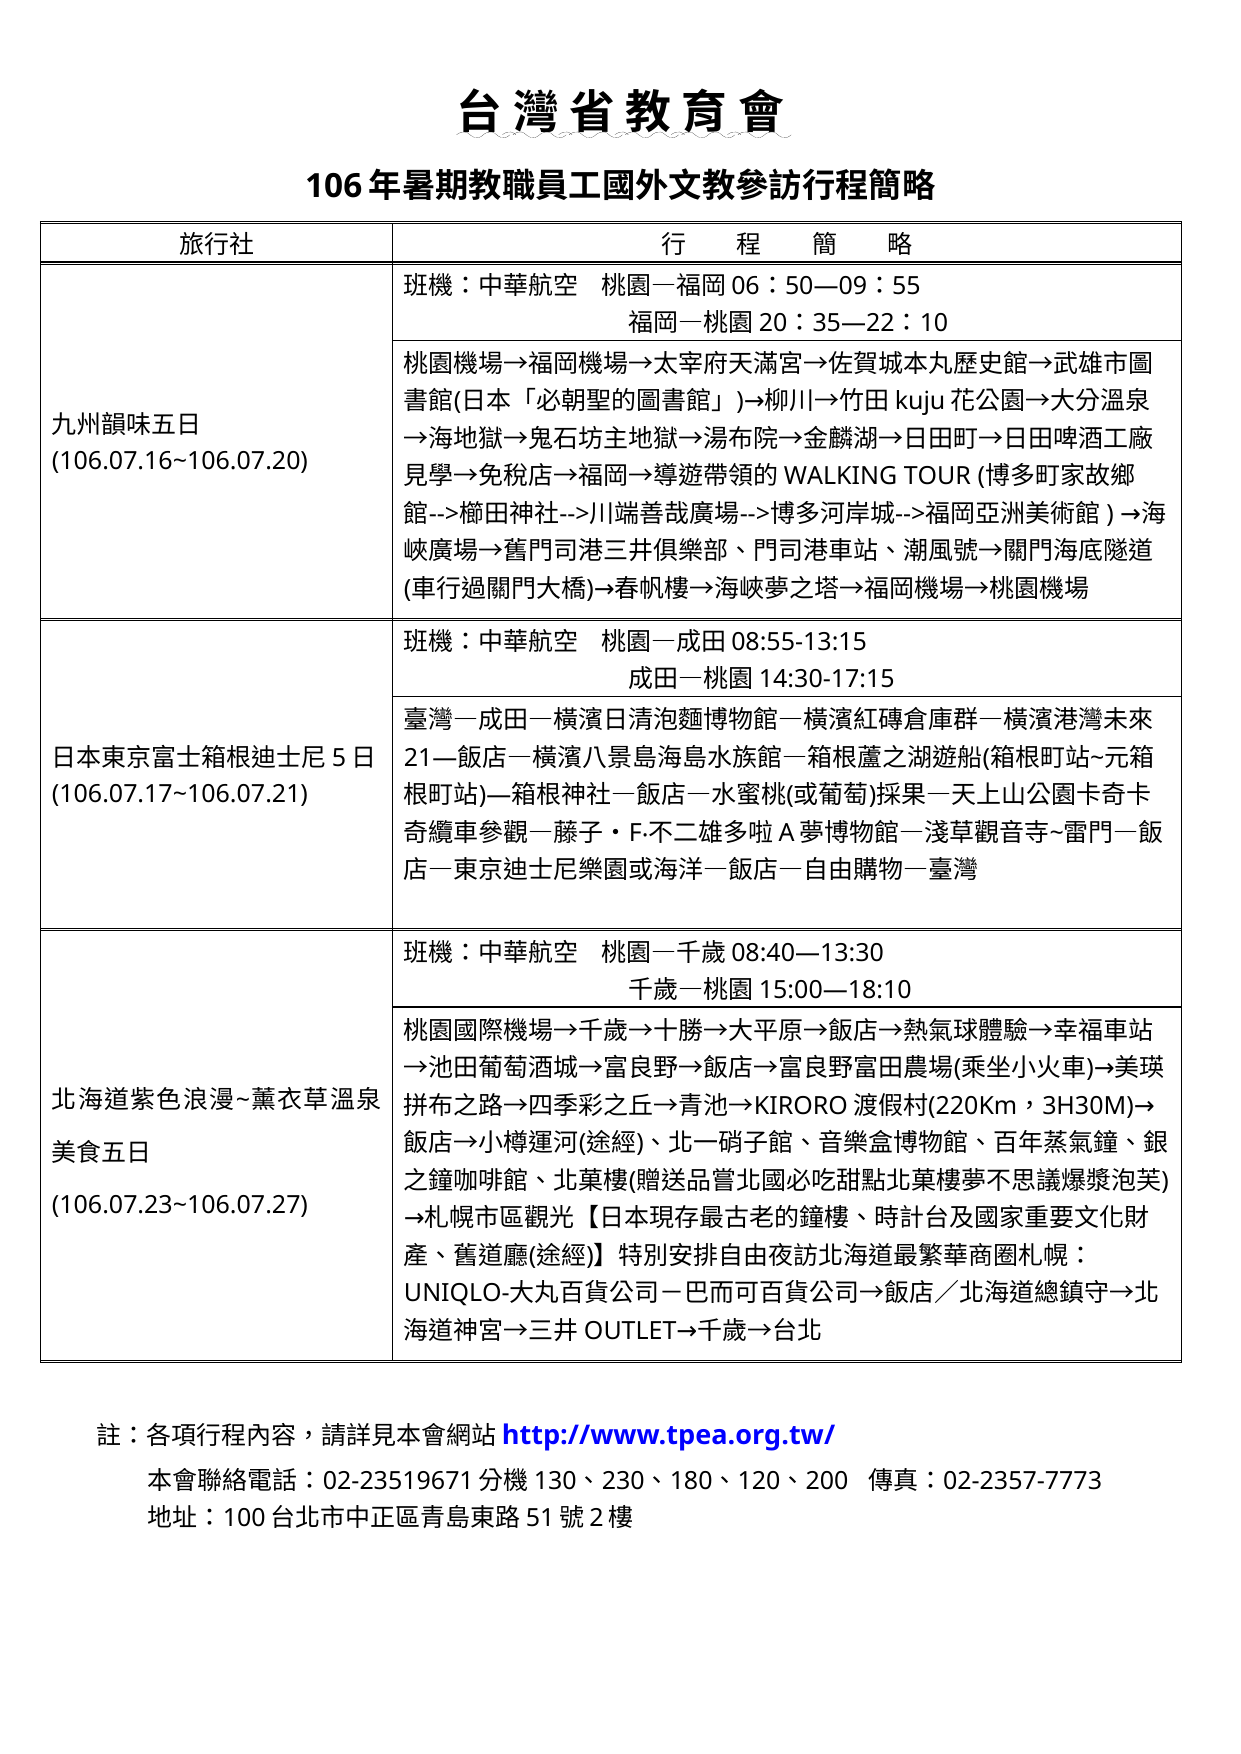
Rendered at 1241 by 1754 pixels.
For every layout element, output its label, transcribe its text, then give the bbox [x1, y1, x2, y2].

table_header 旅行社 [41, 224, 392, 261]
table_cell 臺灣—成田—橫濱日清泡麵博物館—橫濱紅磚倉庫群—橫濱港灣未來21—飯店—橫濱八景島海島水族館—箱根蘆之湖遊船(箱根町站~元箱根町站)—箱根神社—飯店—水蜜桃(或葡萄)採果—天上山公園卡奇卡奇纜車參觀—藤子‧F‧不二雄多啦A夢博物館—淺草觀音寺~雷門—飯店—東京迪士尼樂園或海洋—飯店—自由購物—臺灣 [393, 697, 1181, 928]
text 本會聯絡電話：02-23519671分機130、230、180、120、200 傳真：02-2357-7773 [134, 1460, 1181, 1498]
text 106年暑期教職員工國外文教參訪行程簡略 [59, 146, 1181, 221]
table_cell 桃園機場→福岡機場→太宰府天滿宮→佐賀城本丸歷史館→武雄市圖書館(日本「必朝聖的圖書館」)→柳川→竹田kuju花公園→大分溫泉→海地獄→鬼石坊主地獄→湯布院→金麟湖→日田町→日田啤酒工廠見學→免稅店→福岡→導遊帶領的WALKING TOUR (博多町家故鄉館-->櫛田神社-->川端善哉廣場-->博多河岸城-->福岡亞洲美術館 ) →海峽廣場→舊門司港三井俱樂部、門司港車站、潮風號→關門海底隧道 (車行過關門大橋)→春帆樓→海峽夢之塔→福岡機場→桃園機場 [393, 341, 1181, 618]
text 地址：100台北市中正區青島東路51號2樓 [59, 1498, 1181, 1534]
table_cell 班機：中華航空 桃園—千歲08:40—13:30 千歲—桃園15:00—18:10 [393, 931, 1181, 1006]
table_cell 九州韻味五日 (106.07.16~106.07.20) [41, 265, 392, 618]
table_cell 桃園國際機場→千歲→十勝→大平原→飯店→熱氣球體驗→幸福車站→池田葡萄酒城→富良野→飯店→富良野富田農場(乘坐小火車)→美瑛拼布之路→四季彩之丘→青池→KIRORO渡假村(220Km，3H30M)→飯店→小樽運河(途經)、北一硝子館、音樂盒博物館、百年蒸氣鐘、銀之鐘咖啡館、北菓樓(贈送品嘗北國必吃甜點北菓樓夢不思議爆漿泡芙)→札幌市區觀光【日本現存最古老的鐘樓、時計台及國家重要文化財產、舊道廳(途經)】特別安排自由夜訪北海道最繁華商圈札幌：UNIQLO-大丸百貨公司－巴而可百貨公司→飯店／北海道總鎮守→北海道神宮→三井OUTLET→千歲→台北 [393, 1008, 1181, 1359]
table_cell 班機：中華航空 桃園—福岡06：50—09：55 福岡—桃園20：35—22：10 [393, 265, 1181, 339]
table_cell 班機：中華航空 桃園—成田08:55-13:15 成田—桃園14:30-17:15 [393, 621, 1181, 696]
text 台 灣 省 教 育 會 [59, 71, 1181, 146]
text 註：各項行程內容，請詳見本會網站http://www.tpea.org.tw/ [97, 1415, 1181, 1453]
table_cell 北海道紫色浪漫~薰衣草溫泉美食五日 (106.07.23~106.07.27) [41, 931, 392, 1359]
table_header 行 程 簡 略 [393, 224, 1181, 261]
table_cell 日本東京富士箱根迪士尼5日 (106.07.17~106.07.21) [41, 621, 392, 928]
